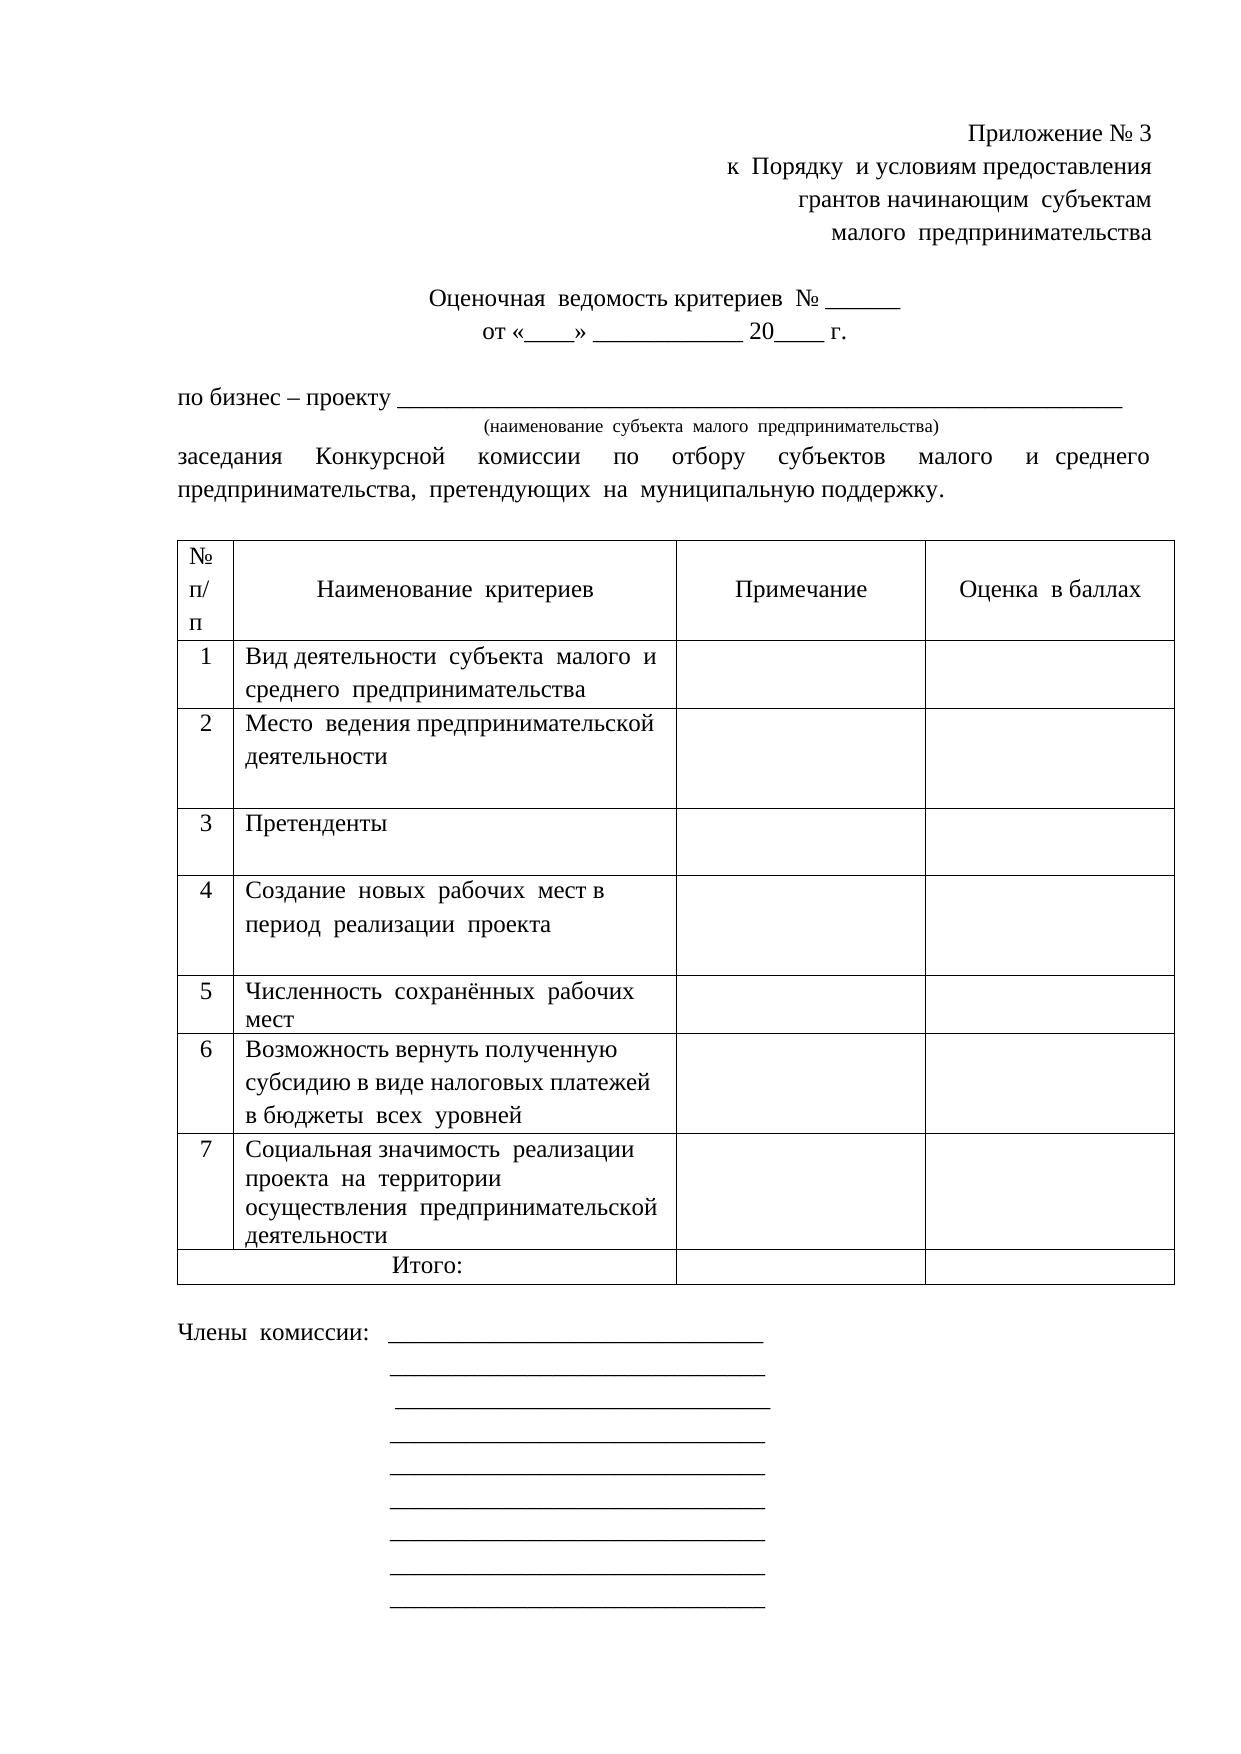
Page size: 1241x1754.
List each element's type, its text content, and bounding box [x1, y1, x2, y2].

table_cell Место ведения предпринимательской деятельности [234, 709, 676, 807]
table_cell [677, 1250, 925, 1283]
text ______________________________ [177, 1516, 1152, 1544]
text заседания Конкурсной комиссии по отбору субъектов малого и среднего предпринимательства, претендующих на муниципальную поддержку. [177, 441, 1152, 503]
table_cell [926, 809, 1174, 874]
text ______________________________ [177, 1383, 1152, 1412]
table_header Оценка в баллах [926, 541, 1174, 640]
table_header Примечание [677, 541, 925, 640]
table_cell [926, 876, 1174, 975]
text Оценочная ведомость критериев № ______ [177, 283, 1152, 312]
text ______________________________ [177, 1582, 1152, 1610]
table_cell [926, 1134, 1174, 1249]
text ______________________________ [177, 1351, 1152, 1379]
text (наименование субъекта малого предпринимательства) [177, 415, 1152, 437]
table_cell Возможность вернуть полученную субсидию в виде налоговых платежей в бюджеты всех уровней [234, 1034, 676, 1133]
table_cell 1 [178, 641, 233, 707]
table_cell Численность сохранённых рабочих мест [234, 976, 676, 1033]
table_cell [677, 1134, 925, 1249]
table_cell [926, 976, 1174, 1033]
table_cell Итого: [178, 1250, 676, 1283]
text Приложение № 3 [177, 118, 1152, 147]
text Члены комиссии: ______________________________ [177, 1317, 1152, 1346]
table_cell [926, 1250, 1174, 1283]
table_cell [677, 876, 925, 975]
table_cell [677, 641, 925, 707]
table_cell 2 [178, 709, 233, 807]
table_cell [926, 709, 1174, 807]
table_cell 4 [178, 876, 233, 975]
table_cell [926, 641, 1174, 707]
table_cell 5 [178, 976, 233, 1033]
table_cell 3 [178, 809, 233, 874]
table_cell Вид деятельности субъекта малого и среднего предпринимательства [234, 641, 676, 707]
text ______________________________ [177, 1449, 1152, 1478]
text ______________________________ [177, 1549, 1152, 1577]
text от «____» ____________ 20____ г. [177, 316, 1152, 345]
table_cell Создание новых рабочих мест в период реализации проекта [234, 876, 676, 975]
table_cell [677, 709, 925, 807]
table_cell [677, 809, 925, 874]
text ______________________________ [177, 1483, 1152, 1511]
table_header № п/п [178, 541, 233, 640]
table_cell [926, 1034, 1174, 1133]
text к Порядку и условиям предоставления [177, 151, 1152, 180]
text по бизнес – проекту __________________________________________________________ [177, 382, 1152, 411]
table_cell Претенденты [234, 809, 676, 874]
text малого предпринимательства [177, 217, 1152, 246]
table_cell [677, 976, 925, 1033]
table_cell [677, 1034, 925, 1133]
table_cell 6 [178, 1034, 233, 1133]
table_header Наименование критериев [234, 541, 676, 640]
table_cell 7 [178, 1134, 233, 1249]
text грантов начинающим субъектам [177, 184, 1152, 213]
text ______________________________ [177, 1417, 1152, 1445]
table_cell Социальная значимость реализации проекта на территории осуществления предпринимательской деятельности [234, 1134, 676, 1249]
